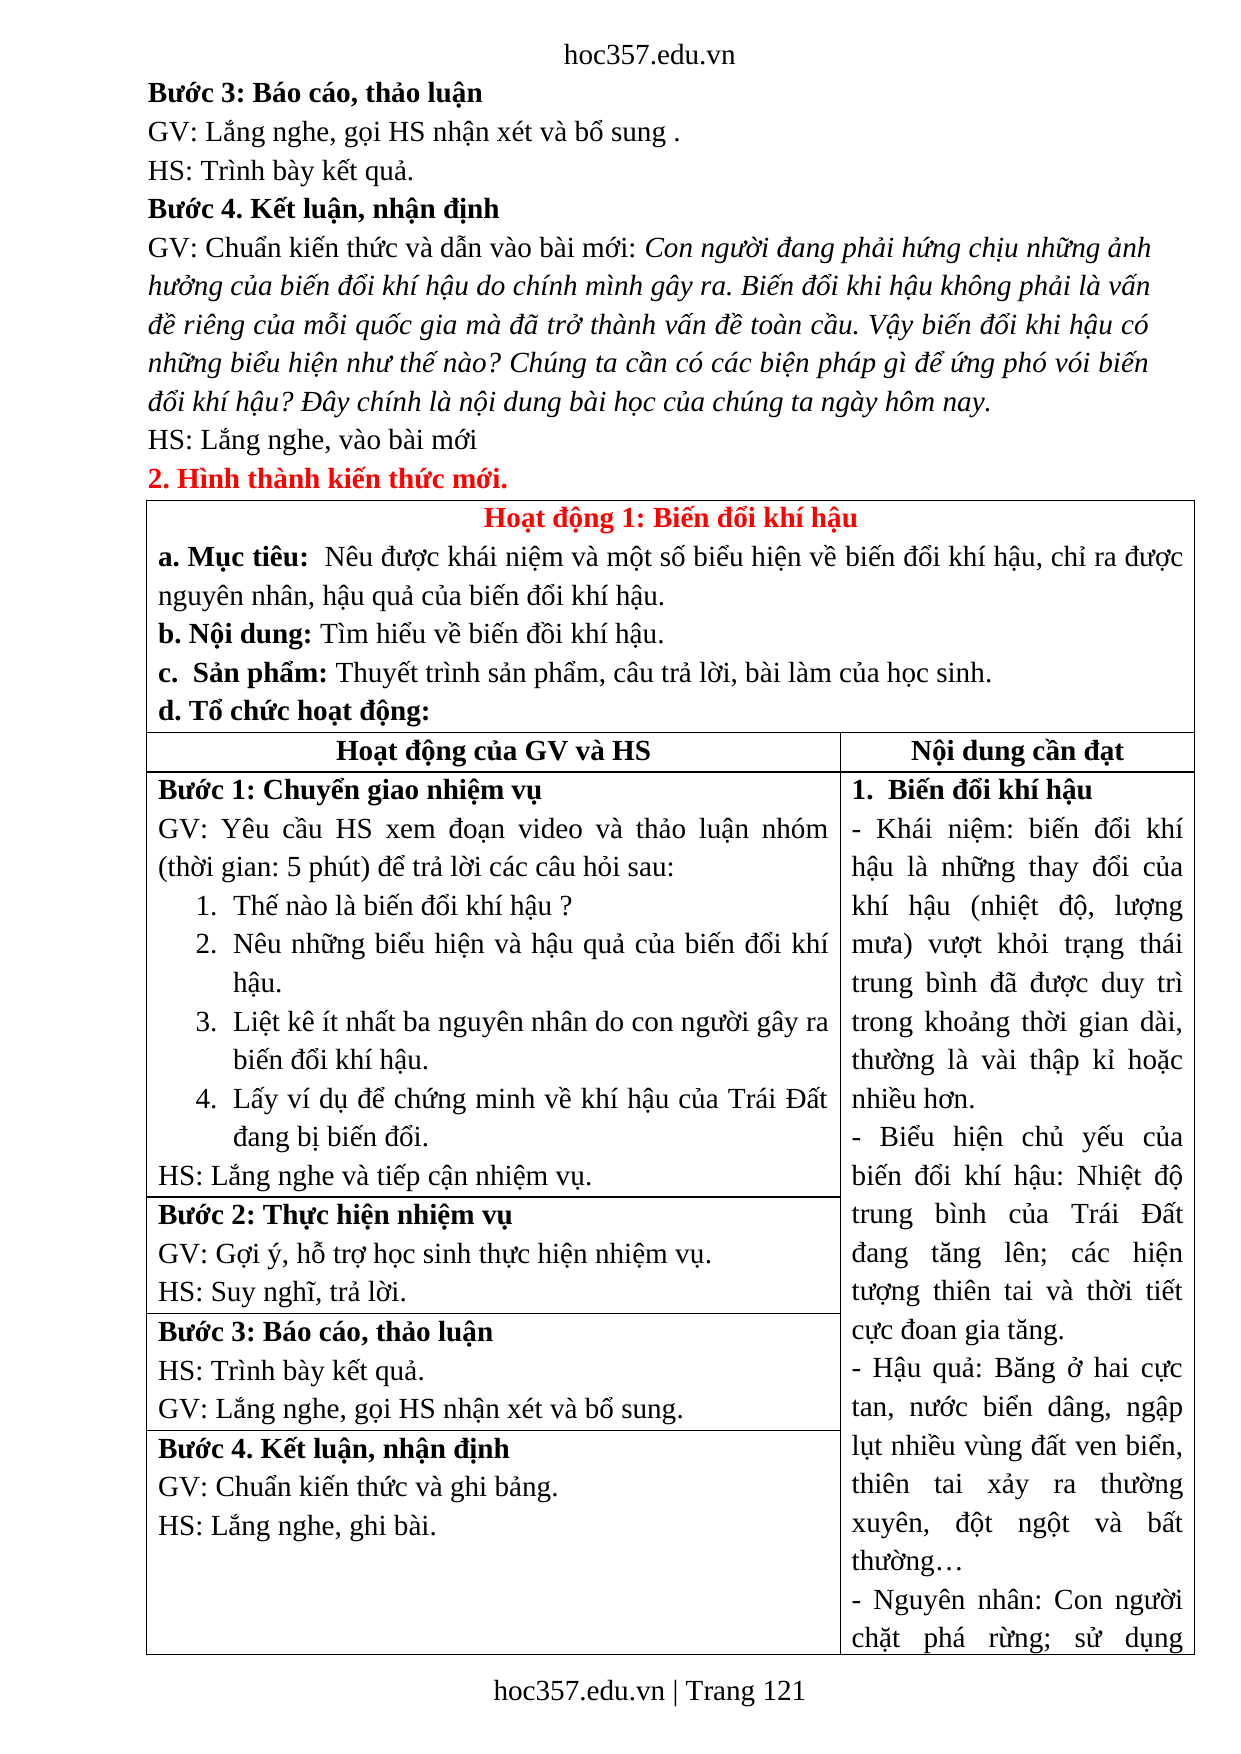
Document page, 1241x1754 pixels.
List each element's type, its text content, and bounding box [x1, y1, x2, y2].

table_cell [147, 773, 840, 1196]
text HS: Trình bày kết quả. [148, 153, 1152, 186]
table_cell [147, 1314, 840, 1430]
text GV: Lắng nghe, gọi HS nhận xét và bổ sung . [148, 114, 1152, 148]
text Bước 3: Báo cáo, thảo luận [148, 76, 1152, 109]
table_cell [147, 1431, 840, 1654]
text GV: Chuẩn kiến thức và dẫn vào bài mới: Con người đang phải hứng chịu những ảnh hưởng của biến đổi khí hậu do chính mình gây ra. Biến đổi khi hậu không phải là vấn đề riêng của mỗi quốc gia mà đã trở thành vấn đề toàn cầu. Vậy biến đổi khi hậu có những biểu hiện như thế nào? Chúng ta cần có các biện pháp gì để ứng phó vói biến đổi khí hậu? Đây chính là nội dung bài học của chúng ta ngày hôm nay. [148, 230, 1152, 417]
text HS: Lắng nghe, vào bài mới [148, 422, 1152, 456]
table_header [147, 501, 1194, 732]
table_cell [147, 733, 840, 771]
text 2. Hình thành kiến thức mới. [148, 461, 1152, 494]
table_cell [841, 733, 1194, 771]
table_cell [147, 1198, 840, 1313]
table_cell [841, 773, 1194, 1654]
text Bước 4. Kết luận, nhận định [148, 191, 1152, 225]
